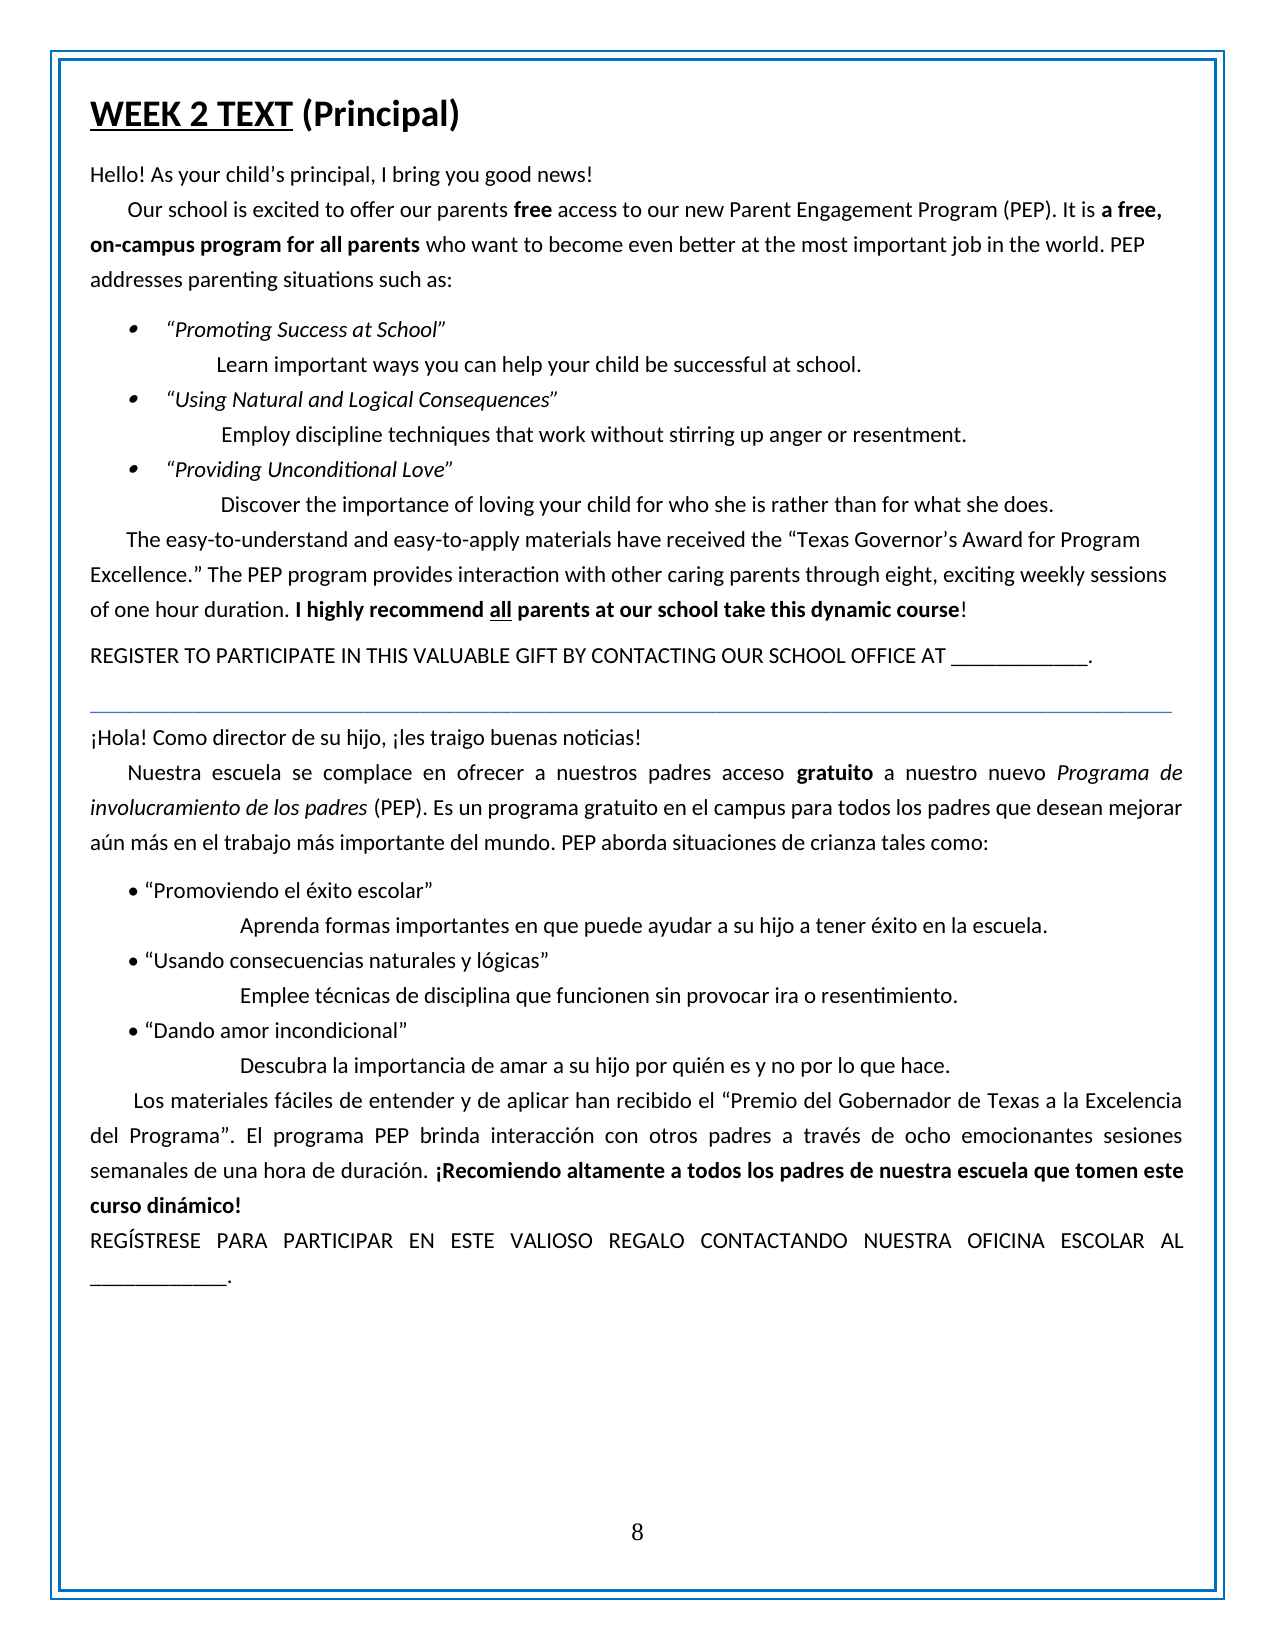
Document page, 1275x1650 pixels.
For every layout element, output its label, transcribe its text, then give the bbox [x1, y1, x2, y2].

text The easy-to-understand and easy-to-apply materials have received the “Texas Governor’s Award for Program Excellence.” The PEP program provides interaction with other caring parents through eight, exciting weekly sessions of one hour duration. I highly recommend all parents at our school take this dynamic course! [90, 526, 1185, 624]
text Descubra la importancia de amar a su hijo por quién es y no por lo que hace. [202, 1051, 1185, 1079]
list Hello! As your child’s principal, I bring you good news! [90, 160, 1185, 188]
text Emplee técnicas de disciplina que funcionen sin provocar ira o resentimiento. [165, 981, 1185, 1009]
list Our school is excited to offer our parents free access to our new Parent Engagement Program (PEP). It is a free, on-campus program for all parents who want to become even better at the most important job in the world. PEP addresses parenting situations such as: [90, 195, 1185, 293]
text • “Promoviendo el éxito escolar” [127, 876, 1185, 904]
text REGISTER TO PARTICIPATE IN THIS VALUABLE GIFT BY CONTACTING OUR SCHOOL OFFICE AT ____________. [90, 641, 1185, 669]
text • “Dando amor incondicional” [127, 1016, 1185, 1044]
text Employ discipline techniques that work without stirring up anger or resentment. [165, 421, 1185, 449]
text _______________________________________________________________________________________________ [90, 688, 1185, 717]
text WEEK 2 TEXT (Principal) [90, 90, 1185, 136]
list “Promoting Success at School” [127, 316, 1185, 344]
list “Providing Unconditional Love” [127, 456, 1185, 484]
text Aprenda formas importantes en que puede ayudar a su hijo a tener éxito en la escuela. [165, 911, 1185, 939]
list Discover the importance of loving your child for who she is rather than for what she does. [174, 491, 1185, 519]
text Learn important ways you can help your child be successful at school. [127, 351, 1185, 379]
text Nuestra escuela se complace en ofrecer a nuestros padres acceso gratuito a nuestro nuevo Programa de involucramiento de los padres (PEP). Es un programa gratuito en el campus para todos los padres que desean mejorar aún más en el trabajo más importante del mundo. PEP aborda situaciones de crianza tales como: [90, 758, 1185, 857]
text REGÍSTRESE PARA PARTICIPAR EN ESTE VALIOSO REGALO CONTACTANDO NUESTRA OFICINA ESCOLAR AL ____________. [90, 1226, 1185, 1289]
text ¡Hola! Como director de su hijo, ¡les traigo buenas noticias! [90, 723, 1185, 752]
list “Using Natural and Logical Consequences” [127, 386, 1185, 414]
text • “Usando consecuencias naturales y lógicas” [127, 946, 1185, 974]
text Los materiales fáciles de entender y de aplicar han recibido el “Premio del Gobernador de Texas a la Excelencia del Programa”. El programa PEP brinda interacción con otros padres a través de ocho emocionantes sesiones semanales de una hora de duración. ¡Recomiendo altamente a todos los padres de nuestra escuela que tomen este curso dinámico! [90, 1086, 1185, 1219]
